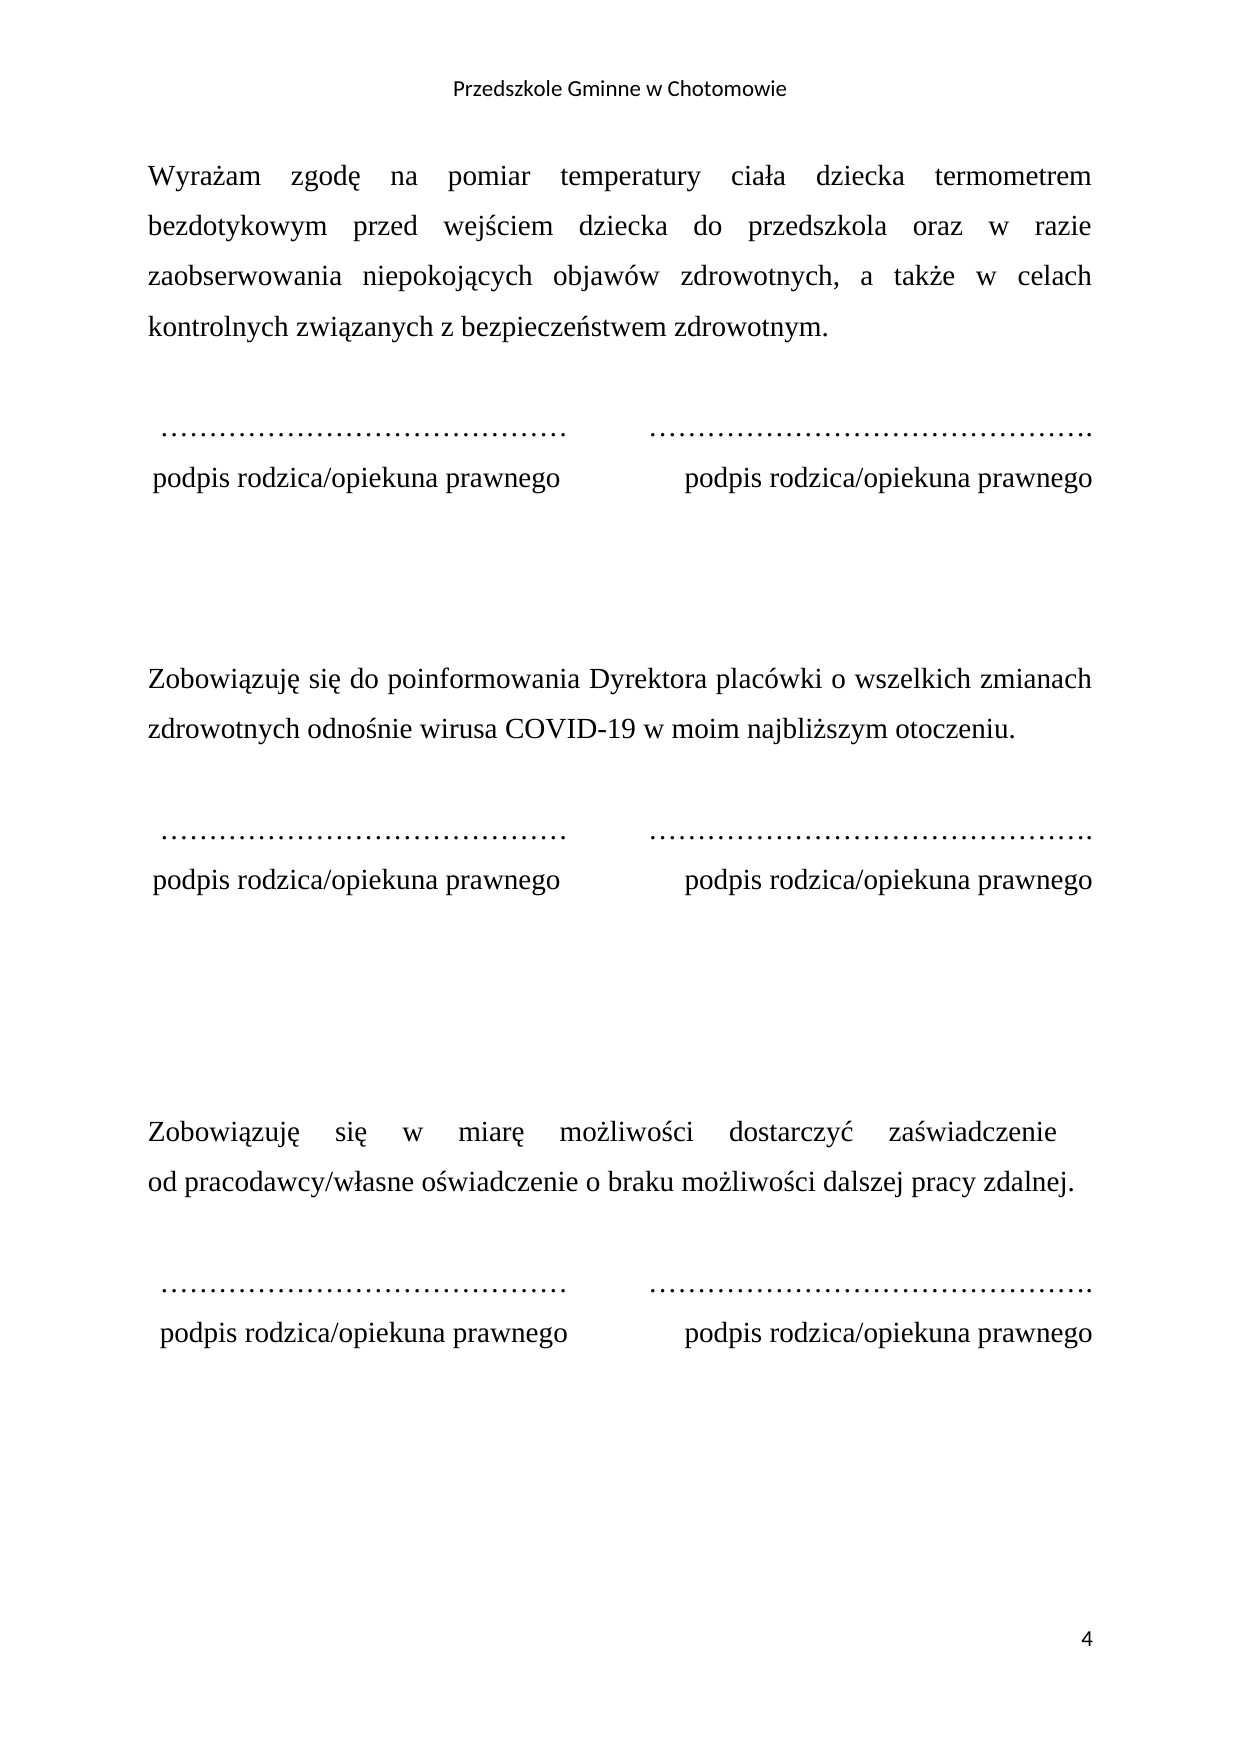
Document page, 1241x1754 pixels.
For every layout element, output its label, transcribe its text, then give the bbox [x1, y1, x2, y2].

text …………………………………… ………………………………………. [148, 409, 1093, 443]
text Zobowiązuję się w miarę możliwości dostarczyć zaświadczenie od pracodawcy/własne oświadczenie o braku możliwości dalszej pracy zdalnej. [148, 1114, 1093, 1198]
text Wyrażam zgodę na pomiar temperatury ciała dziecka termometrem bezdotykowym przed wejściem dziecka do przedszkola oraz w razie zaobserwowania niepokojących objawów zdrowotnych, a także w celach kontrolnych związanych z bezpieczeństwem zdrowotnym. [148, 158, 1093, 342]
text podpis rodzica/opiekuna prawnego podpis rodzica/opiekuna prawnego [148, 460, 1093, 493]
text Zobowiązuję się do poinformowania Dyrektora placówki o wszelkich zmianach zdrowotnych odnośnie wirusa COVID-19 w moim najbliższym otoczeniu. [148, 661, 1093, 745]
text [148, 1315, 1093, 1348]
text …………………………………… ………………………………………. [148, 1265, 1093, 1298]
text …………………………………… ………………………………………. [148, 812, 1093, 845]
text podpis rodzica/opiekuna prawnego podpis rodzica/opiekuna prawnego [148, 862, 1093, 896]
